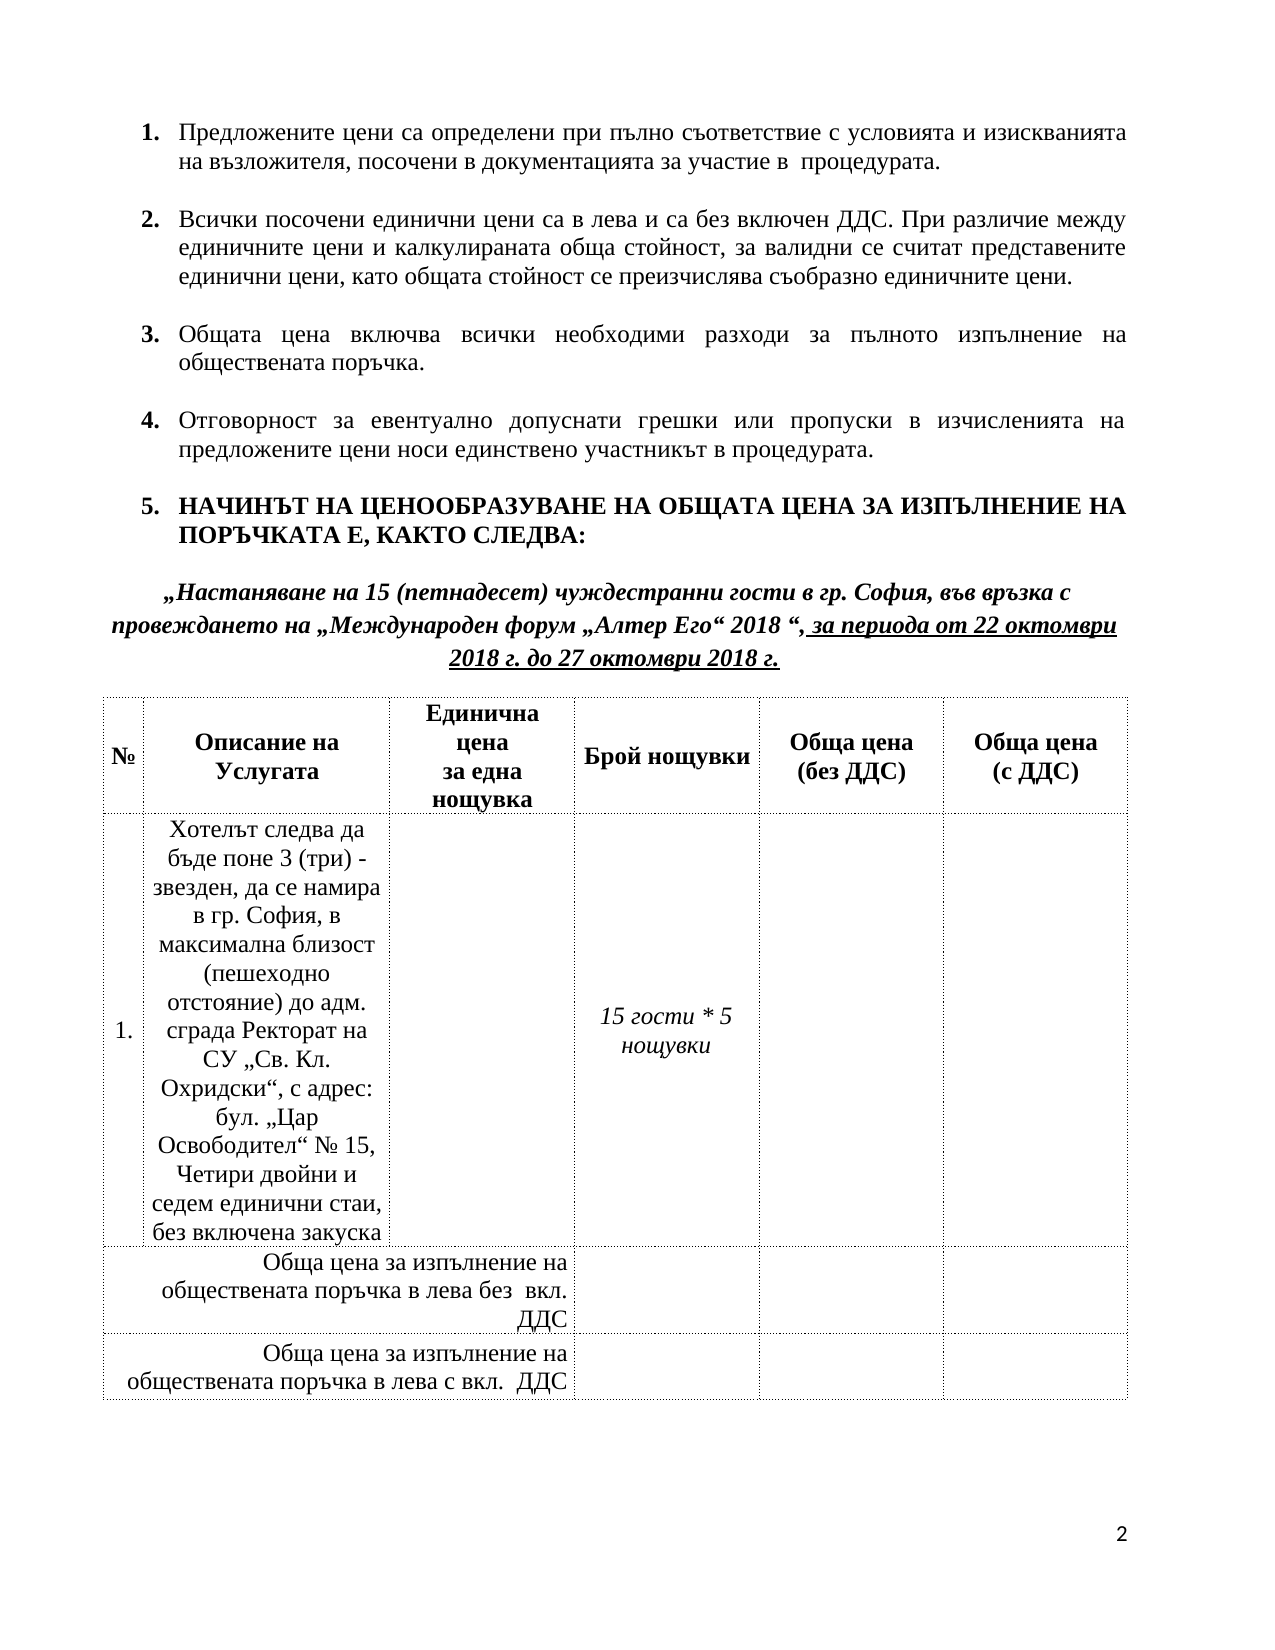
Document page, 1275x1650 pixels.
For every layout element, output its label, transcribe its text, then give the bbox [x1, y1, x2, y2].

table_cell [944, 1333, 1128, 1399]
list Отговорност за евентуално допуснати грешки или пропуски в изчисленията на предложените цени носи единствено участникът в процедурата. [141, 405, 1127, 462]
table_header Обща цена (без ДДС) [760, 697, 943, 813]
table_cell [575, 1246, 759, 1333]
table_cell [390, 813, 575, 1246]
table_header Единична цена за една нощувка [390, 697, 575, 813]
list Всички посочени единични цени са в лева и са без включен ДДС. При различие между единичните цени и калкулираната обща стойност, за валидни се считат представените единични цени, като общата стойност се преизчислява съобразно единичните цени. [141, 204, 1127, 290]
list Начинът на ценообразуване на общата цена за изпълнение на поръчката е, както следва: [141, 491, 1127, 549]
table_cell [760, 813, 943, 1246]
table_cell [944, 1246, 1128, 1333]
table_cell 15 гости * 5 нощувки [575, 813, 759, 1246]
table_header Обща цена (с ДДС) [944, 697, 1128, 813]
table_cell [944, 813, 1128, 1246]
list Предложените цени са определени при пълно съответствие с условията и изискванията на възложителя, посочени в документацията за участие в процедурата. [141, 117, 1127, 175]
table_cell [575, 1333, 759, 1399]
table_cell Хотелът следва да бъде поне 3 (три) - звезден, да се намира в гр. София, в максимална близост (пешеходно отстояние) до адм. сграда Ректорат на СУ „Св. Кл. Охридски“, с адрес: бул. „Цар Освободител“ № 15, Четири двойни и седем единични стаи, без включена закуска [144, 813, 390, 1246]
table_header Брой нощувки [575, 697, 759, 813]
table_cell Обща цена за изпълнение на обществената поръчка в лева с вкл. ДДС [104, 1333, 575, 1399]
table_cell [760, 1333, 943, 1399]
list Общата цена включва всички необходими разходи за пълното изпълнение на обществената поръчка. [141, 319, 1127, 376]
table_header № [104, 697, 144, 813]
table_cell 1. [104, 813, 144, 1246]
table_header Описание на Услугата [144, 697, 390, 813]
table_cell [760, 1246, 943, 1333]
text „Настаняване на 15 (петнадесет) чуждестранни гости в гр. София, във връзка с провеждането на „Международен форум „Алтер Его“ 2018 “, за периода от 22 октомври 2018 г. до 27 октомври 2018 г. [103, 577, 1127, 672]
table_cell Обща цена за изпълнение на обществената поръчка в лева без вкл. ДДС [104, 1246, 575, 1333]
